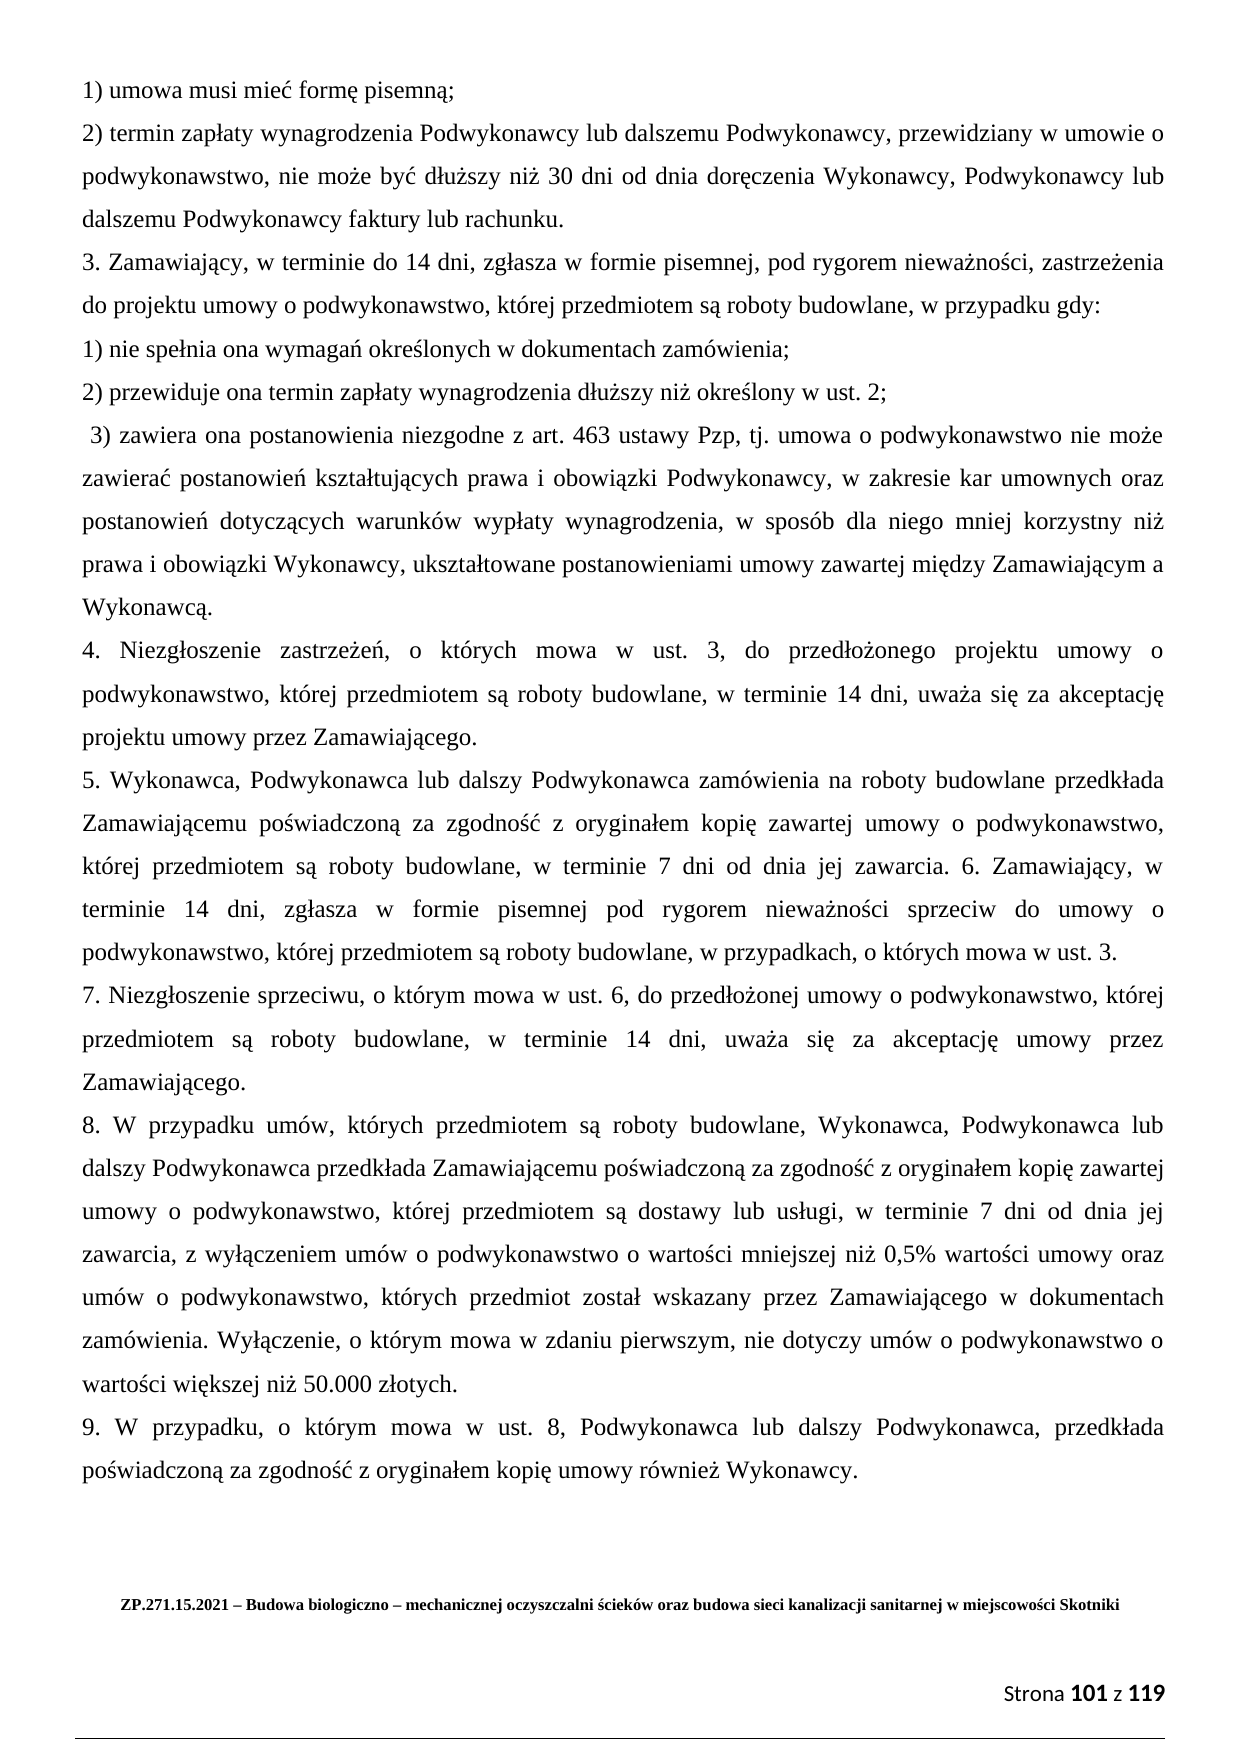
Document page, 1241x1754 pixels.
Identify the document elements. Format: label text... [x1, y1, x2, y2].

text 5. Wykonawca, Podwykonawca lub dalszy Podwykonawca zamówienia na roboty budowlane przedkłada Zamawiającemu poświadczoną za zgodność z oryginałem kopię zawartej umowy o podwykonawstwo, której przedmiotem są roboty budowlane, w terminie 7 dni od dnia jej zawarcia. 6. Zamawiający, w terminie 14 dni, zgłasza w formie pisemnej pod rygorem nieważności sprzeciw do umowy o podwykonawstwo, której przedmiotem są roboty budowlane, w przypadkach, o których mowa w ust. 3. [82, 765, 1165, 966]
text 2) przewiduje ona termin zapłaty wynagrodzenia dłuższy niż określony w ust. 2; [82, 377, 1165, 406]
text 8. W przypadku umów, których przedmiotem są roboty budowlane, Wykonawca, Podwykonawca lub dalszy Podwykonawca przedkłada Zamawiającemu poświadczoną za zgodność z oryginałem kopię zawartej umowy o podwykonawstwo, której przedmiotem są dostawy lub usługi, w terminie 7 dni od dnia jej zawarcia, z wyłączeniem umów o podwykonawstwo o wartości mniejszej niż 0,5% wartości umowy oraz umów o podwykonawstwo, których przedmiot został wskazany przez Zamawiającego w dokumentach zamówienia. Wyłączenie, o którym mowa w zdaniu pierwszym, nie dotyczy umów o podwykonawstwo o wartości większej niż 50.000 złotych. [82, 1110, 1165, 1397]
text 3. Zamawiający, w terminie do 14 dni, zgłasza w formie pisemnej, pod rygorem nieważności, zastrzeżenia do projektu umowy o podwykonawstwo, której przedmiotem są roboty budowlane, w przypadku gdy: [82, 247, 1165, 319]
text 3) zawiera ona postanowienia niezgodne z art. 463 ustawy Pzp, tj. umowa o podwykonawstwo nie może zawierać postanowień kształtujących prawa i obowiązki Podwykonawcy, w zakresie kar umownych oraz postanowień dotyczących warunków wypłaty wynagrodzenia, w sposób dla niego mniej korzystny niż prawa i obowiązki Wykonawcy, ukształtowane postanowieniami umowy zawartej między Zamawiającym a Wykonawcą. [82, 420, 1165, 621]
text 1) nie spełnia ona wymagań określonych w dokumentach zamówienia; [82, 334, 1165, 362]
text 1) umowa musi mieć formę pisemną; [82, 75, 1165, 104]
text 9. W przypadku, o którym mowa w ust. 8, Podwykonawca lub dalszy Podwykonawca, przedkłada poświadczoną za zgodność z oryginałem kopię umowy również Wykonawcy. [82, 1412, 1165, 1484]
text 7. Niezgłoszenie sprzeciwu, o którym mowa w ust. 6, do przedłożonej umowy o podwykonawstwo, której przedmiotem są roboty budowlane, w terminie 14 dni, uważa się za akceptację umowy przez Zamawiającego. [82, 981, 1165, 1096]
text 2) termin zapłaty wynagrodzenia Podwykonawcy lub dalszemu Podwykonawcy, przewidziany w umowie o podwykonawstwo, nie może być dłuższy niż 30 dni od dnia doręczenia Wykonawcy, Podwykonawcy lub dalszemu Podwykonawcy faktury lub rachunku. [82, 118, 1165, 233]
text 4. Niezgłoszenie zastrzeżeń, o których mowa w ust. 3, do przedłożonego projektu umowy o podwykonawstwo, której przedmiotem są roboty budowlane, w terminie 14 dni, uważa się za akceptację projektu umowy przez Zamawiającego. [82, 636, 1165, 751]
